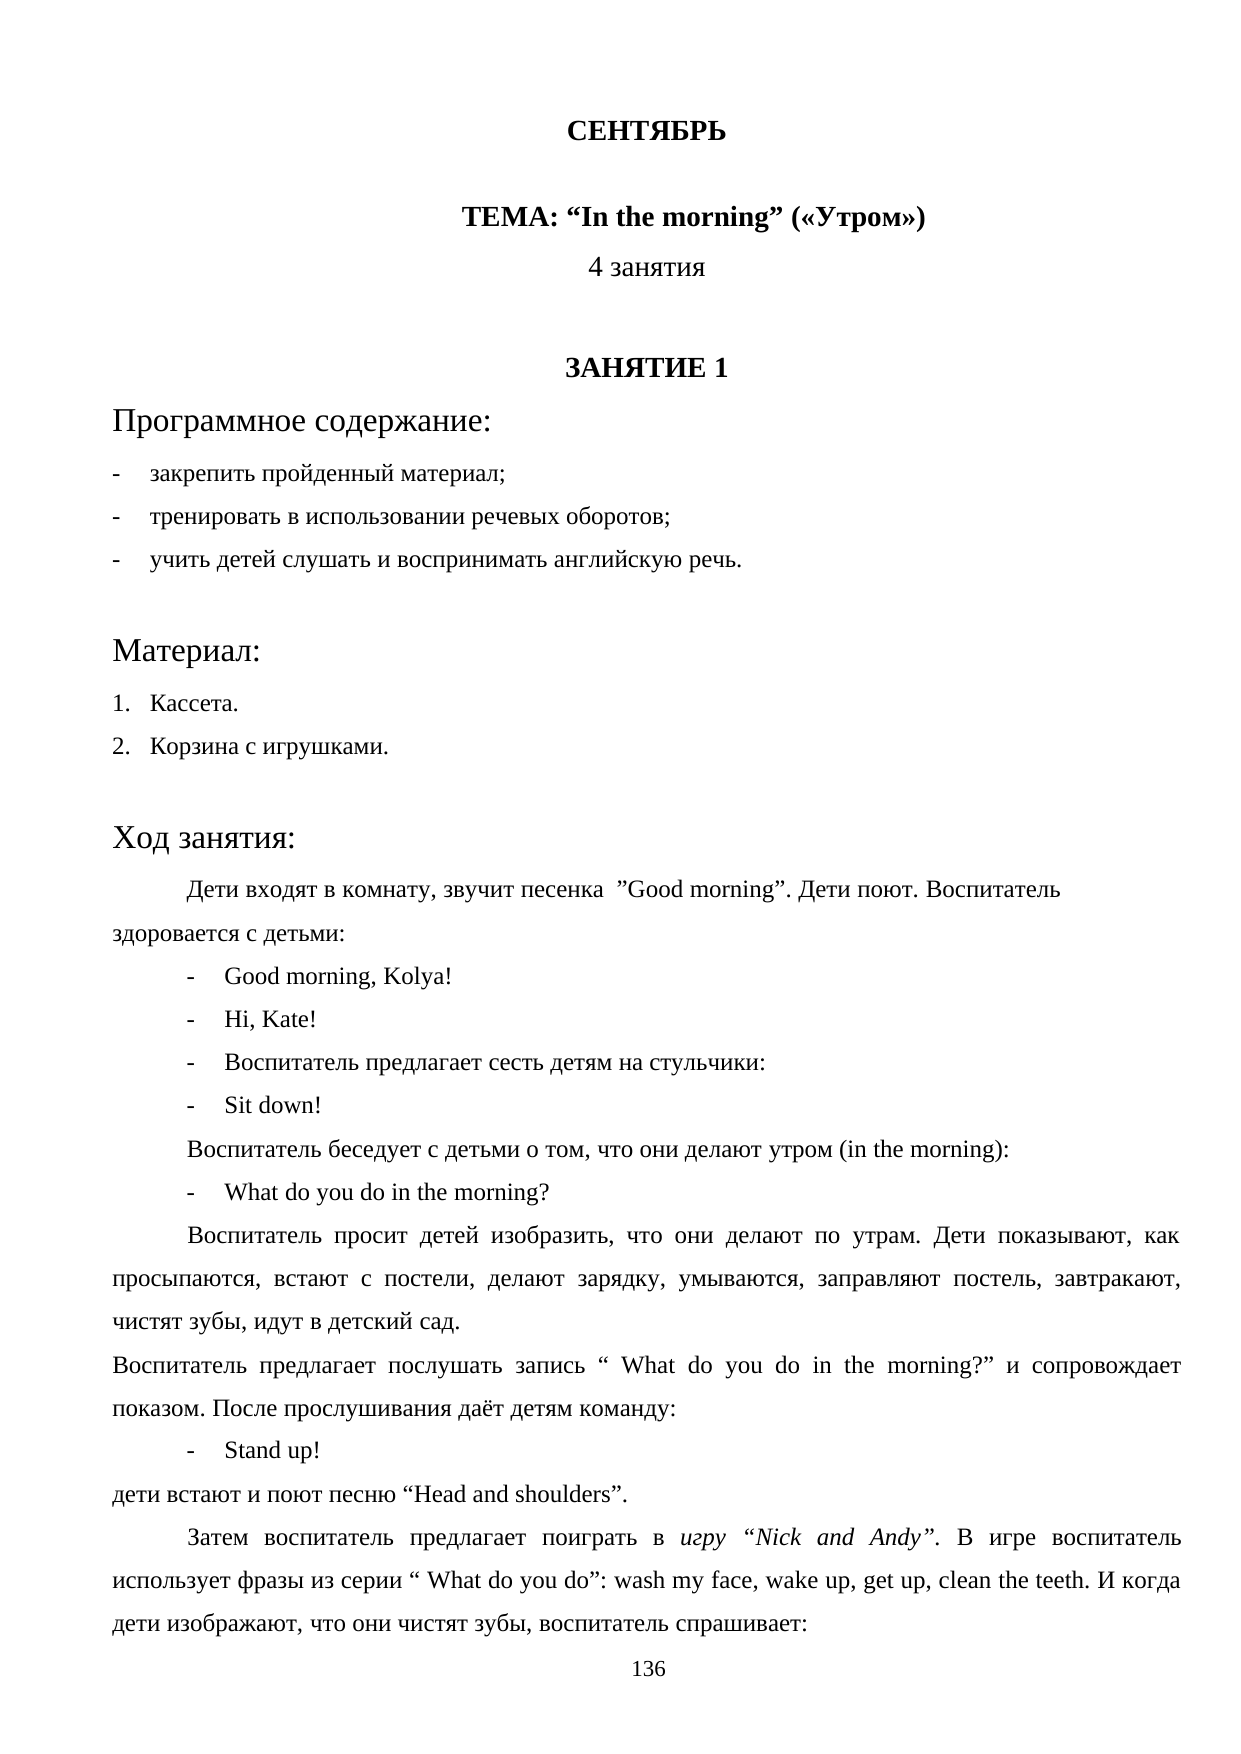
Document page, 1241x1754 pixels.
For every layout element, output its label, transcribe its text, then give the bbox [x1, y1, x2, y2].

list закрепить пройденный материал; [112, 458, 1205, 487]
list What do you do in the morning? [186, 1177, 1205, 1206]
text Затем воспитатель предлагает поиграть в игру “Nick and Andy”. В игре воспитатель использует фразы из серии “ What do you do”: wash my face, wake up, get up, clean the teeth. И когда дети изображают, что они чистят зубы, воспитатель спрашивает: [112, 1522, 1182, 1637]
text ЗАНЯТИЕ 1 [167, 350, 1126, 383]
text Дети входят в комнату, звучит песенка ”Good morning”. Дети поют. Воспитатель здоровается с детьми: [112, 874, 1092, 946]
subtitle Ход занятия: [112, 817, 1205, 855]
subtitle Материал: [112, 630, 1205, 668]
text Воспитатель беседует с детьми о том, что они делают утром (in the morning): [187, 1134, 1205, 1162]
list Hi, Kate! [186, 1004, 1205, 1033]
text 4 занятия [168, 249, 1126, 282]
text Воспитатель предлагает послушать запись “ What do you do in the morning?” и сопровождает показом. После прослушивания даёт детям команду: [112, 1350, 1181, 1422]
text Программное содержание: [112, 400, 1205, 438]
list Sit down! [186, 1090, 1205, 1119]
list тренировать в использовании речевых оборотов; [112, 501, 1205, 530]
list учить детей слушать и воспринимать английскую речь. [112, 544, 1205, 573]
list Stand up! [186, 1436, 1205, 1464]
text Воспитатель просит детей изобразить, что они делают по утрам. Дети показывают, как просыпаются, встают с постели, делают зарядку, умываются, заправляют постель, завтракают, чистят зубы, идут в детский сад. [112, 1220, 1181, 1335]
list Good morning, Kolya! [186, 961, 1205, 990]
list Корзина с игрушками. [112, 731, 1205, 760]
text ТЕМА: “In the morning” («Утром») [262, 199, 1126, 232]
list Воспитатель предлагает сесть детям на стульчики: [186, 1047, 1205, 1076]
text дети встают и поют песню “Head and shoulders”. [112, 1479, 1205, 1507]
text СЕНТЯБРЬ [168, 113, 1126, 146]
list Кассета. [112, 688, 1205, 717]
